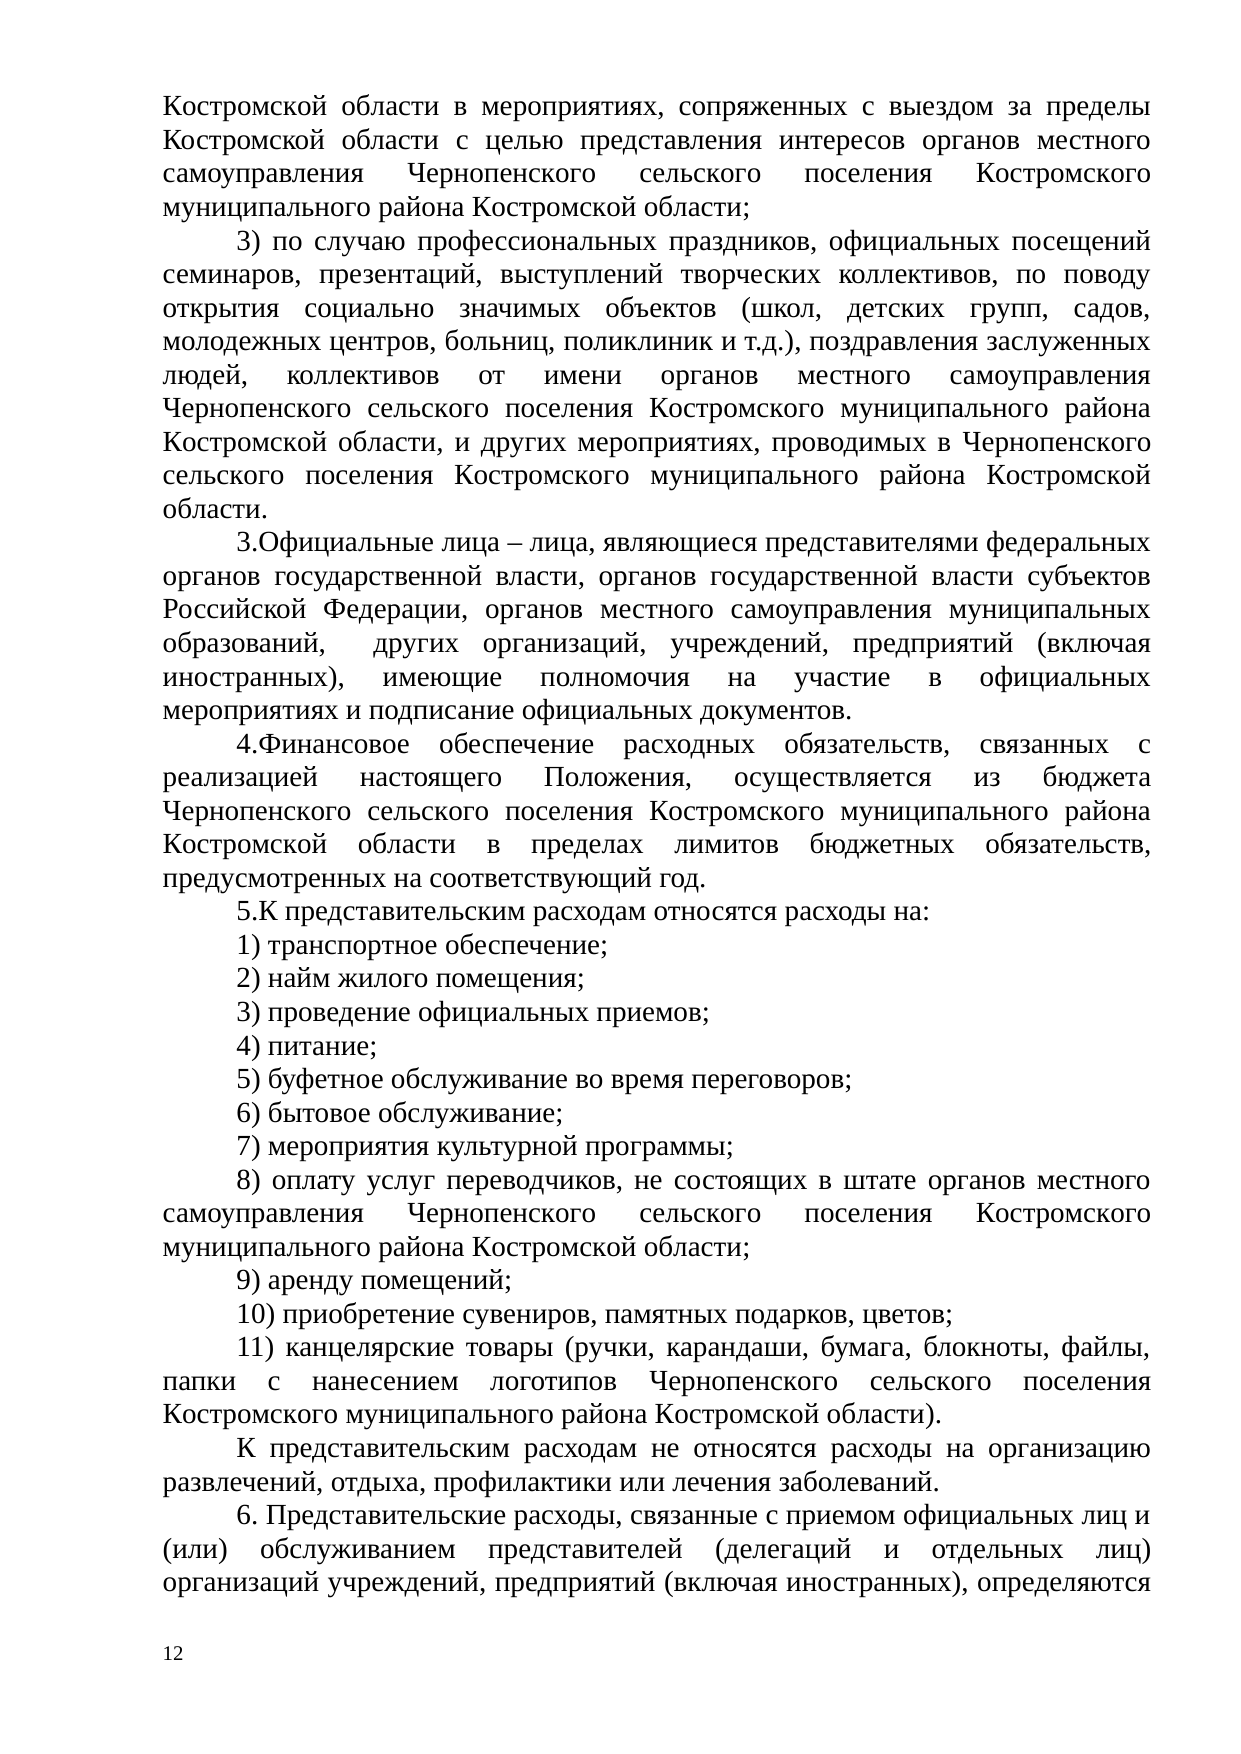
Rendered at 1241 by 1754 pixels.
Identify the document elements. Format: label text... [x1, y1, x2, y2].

text 7) мероприятия культурной программы; [162, 1128, 1152, 1162]
text 5) буфетное обслуживание во время переговоров; [162, 1061, 1152, 1095]
text 8) оплату услуг переводчиков, не состоящих в штате органов местного самоуправления Чернопенского сельского поселения Костромского муниципального района Костромской области; [162, 1162, 1152, 1262]
text 2) найм жилого помещения; [162, 961, 1152, 994]
text 4.Финансовое обеспечение расходных обязательств, связанных с реализацией настоящего Положения, осуществляется из бюджета Чернопенского сельского поселения Костромского муниципального района Костромской области в пределах лимитов бюджетных обязательств, предусмотренных на соответствующий год. [162, 726, 1152, 893]
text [162, 1497, 1152, 1598]
text 5.К представительским расходам относятся расходы на: [162, 893, 1152, 927]
text 3) по случаю профессиональных праздников, официальных посещений семинаров, презентаций, выступлений творческих коллективов, по поводу открытия социально значимых объектов (школ, детских групп, садов, молодежных центров, больниц, поликлиник и т.д.), поздравления заслуженных людей, коллективов от имени органов местного самоуправления Чернопенского сельского поселения Костромского муниципального района Костромской области, и других мероприятиях, проводимых в Чернопенского сельского поселения Костромского муниципального района Костромской области. [162, 223, 1152, 524]
text 11) канцелярские товары (ручки, карандаши, бумага, блокноты, файлы, папки с нанесением логотипов Чернопенского сельского поселения Костромского муниципального района Костромской области). [162, 1329, 1152, 1430]
text 9) аренду помещений; [162, 1262, 1152, 1296]
text К представительским расходам не относятся расходы на организацию развлечений, отдыха, профилактики или лечения заболеваний. [162, 1430, 1152, 1497]
text 10) приобретение сувениров, памятных подарков, цветов; [162, 1296, 1152, 1329]
text 1) транспортное обеспечение; [162, 927, 1152, 961]
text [162, 88, 1152, 223]
text 4) питание; [162, 1028, 1152, 1061]
text 3.Официальные лица – лица, являющиеся представителями федеральных органов государственной власти, органов государственной власти субъектов Российской Федерации, органов местного самоуправления муниципальных образований, других организаций, учреждений, предприятий (включая иностранных), имеющие полномочия на участие в официальных мероприятиях и подписание официальных документов. [162, 524, 1152, 726]
text 6) бытовое обслуживание; [162, 1095, 1152, 1128]
text 3) проведение официальных приемов; [162, 994, 1152, 1028]
